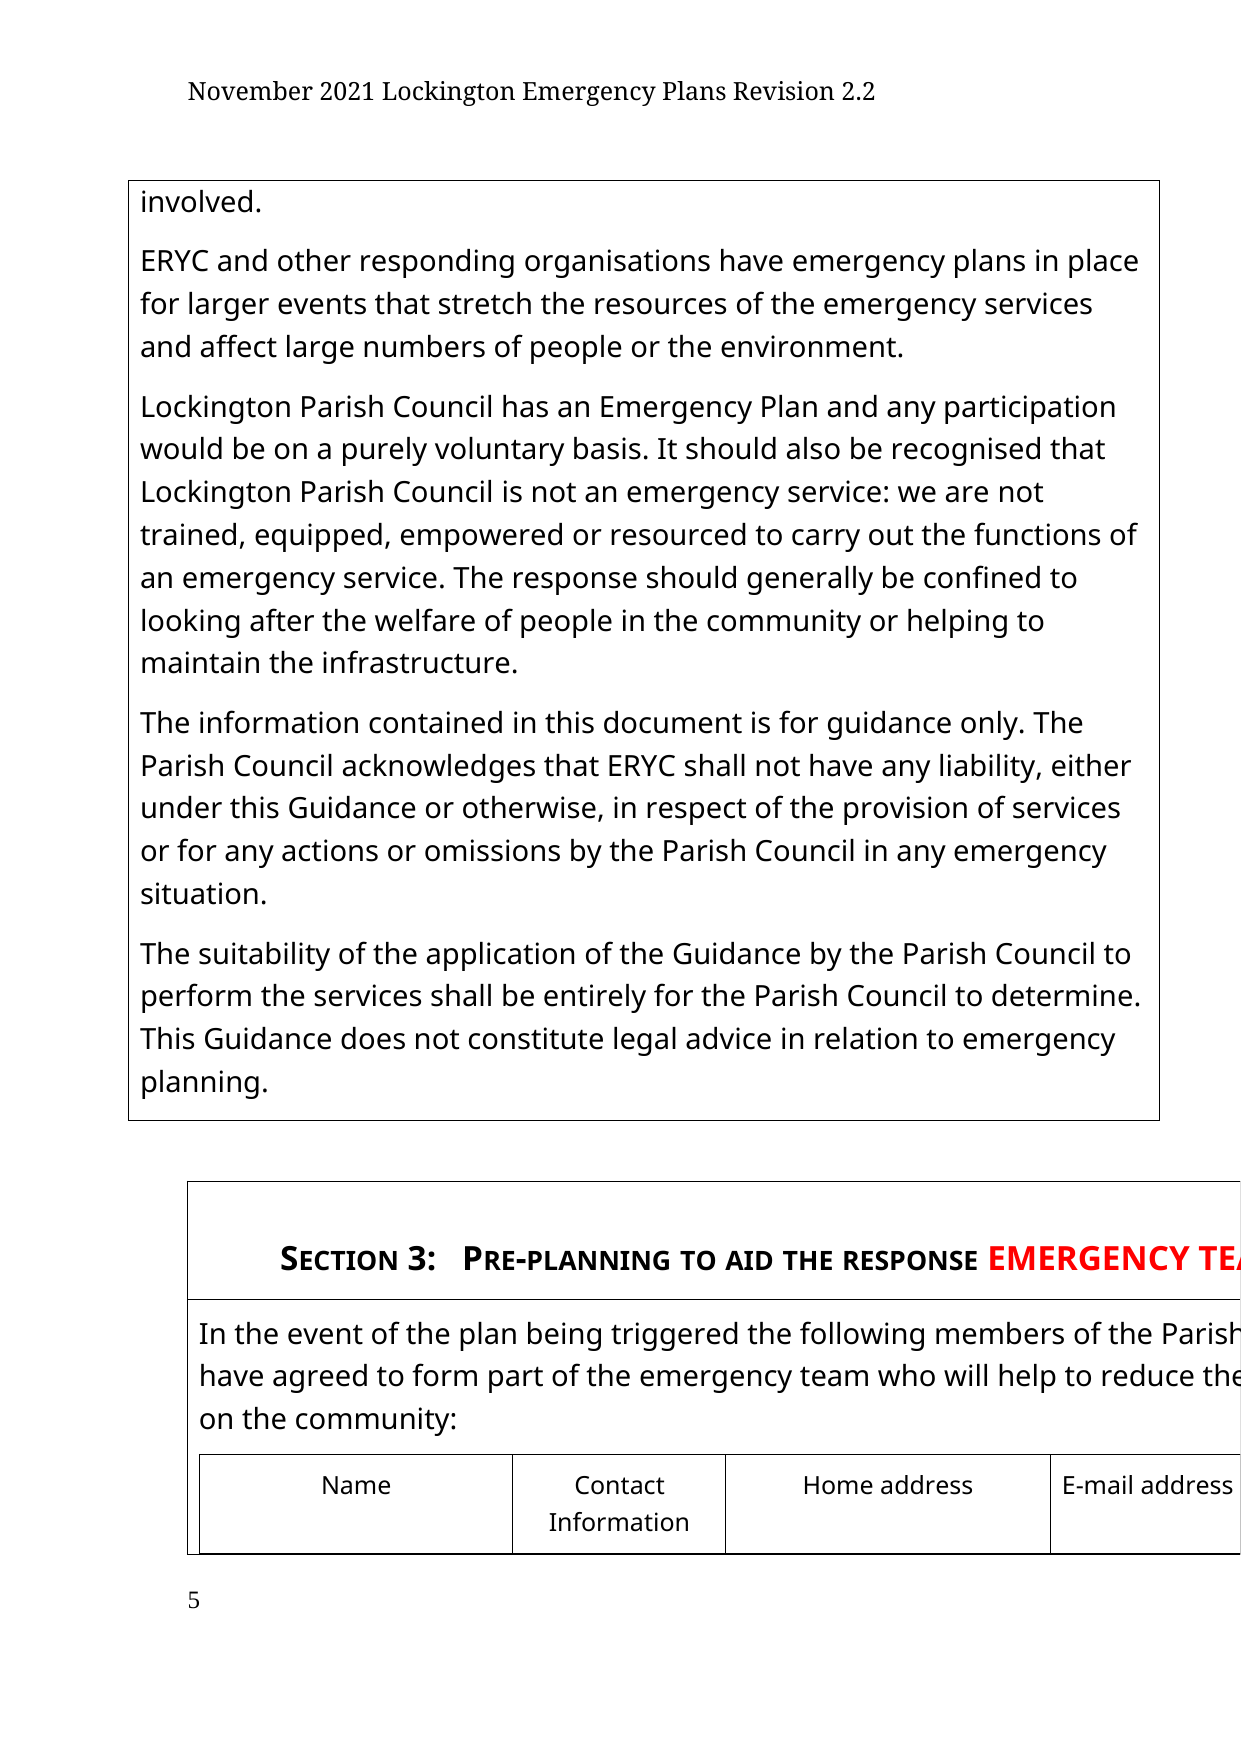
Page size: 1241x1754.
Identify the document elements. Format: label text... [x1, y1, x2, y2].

table_header Section 3: Pre-planning to aid the response EMERGENCY TEAM [188, 1182, 1240, 1299]
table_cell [129, 181, 1159, 1120]
